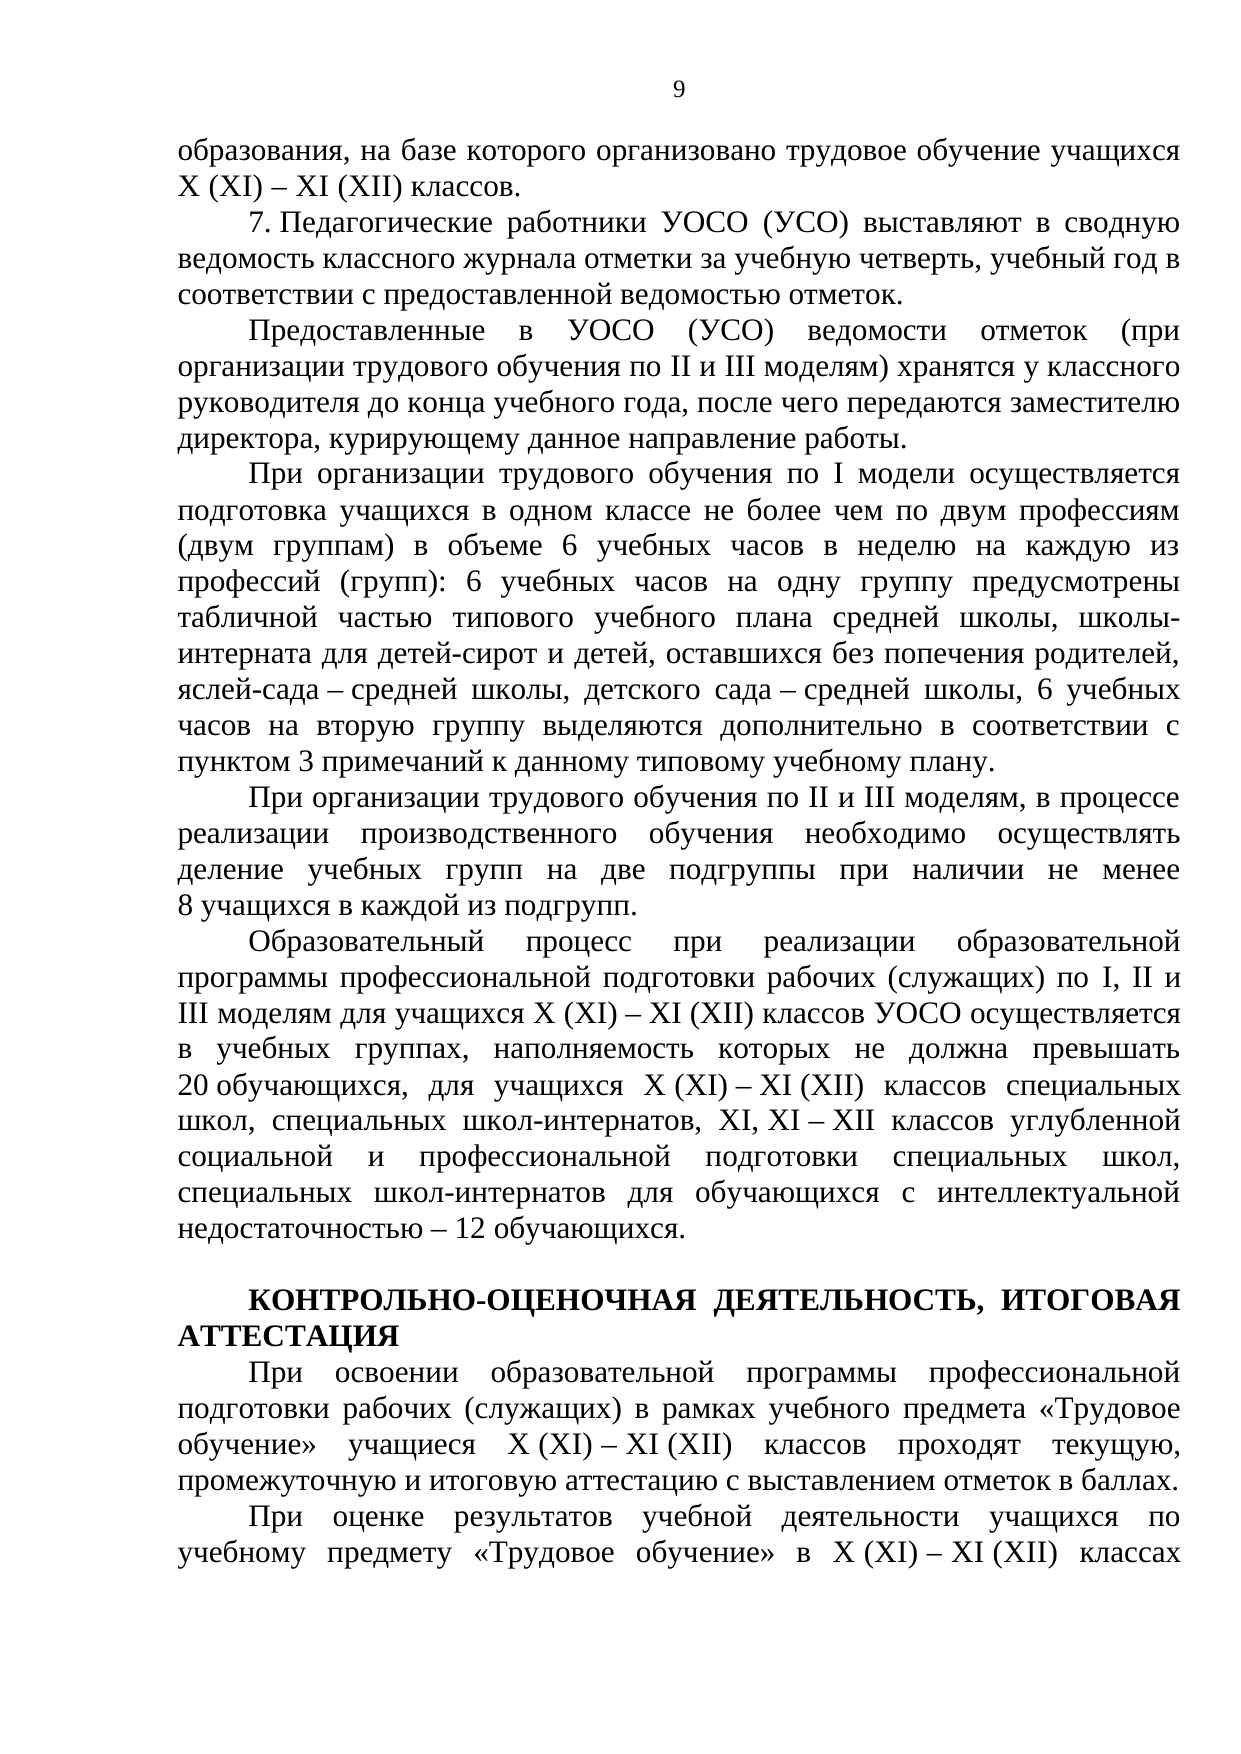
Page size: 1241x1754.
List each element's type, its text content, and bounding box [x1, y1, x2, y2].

text Образовательный процесс при реализации образовательной программы профессиональной подготовки рабочих (служащих) по I, II и III моделям для учащихся X (XI) – XI (XII) классов УОСО осуществляется в учебных группах, наполняемость которых не должна превышать 20 обучающихся, для учащихся X (XI) – XI (XII) классов специальных школ, специальных школ-интернатов, XI, XI – XII классов углубленной социальной и профессиональной подготовки специальных школ, специальных школ-интернатов для обучающихся с интеллектуальной недостаточностью – 12 обучающихся. [177, 922, 1181, 1245]
text 7. Педагогические работники УОСО (УСО) выставляют в сводную ведомость классного журнала отметки за учебную четверть, учебный год в соответствии с предоставленной ведомостью отметок. [177, 203, 1181, 311]
text КОНТРОЛЬНО-ОЦЕНОЧНАЯ ДЕЯТЕЛЬНОСТЬ, ИТОГОВАЯ АТТЕСТАЦИЯ [177, 1281, 1181, 1353]
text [177, 131, 1181, 203]
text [177, 1497, 1181, 1569]
text При освоении образовательной программы профессиональной подготовки рабочих (служащих) в рамках учебного предмета «Трудовое обучение» учащиеся X (XI) – XI (XII) классов проходят текущую, промежуточную и итоговую аттестацию с выставлением отметок в баллах. [177, 1353, 1181, 1497]
text При организации трудового обучения по II и III моделям, в процессе реализации производственного обучения необходимо осуществлять деление учебных групп на две подгруппы при наличии не менее 8 учащихся в каждой из подгрупп. [177, 778, 1181, 922]
text Предоставленные в УОСО (УСО) ведомости отметок (при организации трудового обучения по II и III моделям) хранятся у классного руководителя до конца учебного года, после чего передаются заместителю директора, курирующему данное направление работы. [177, 311, 1181, 455]
text При организации трудового обучения по I модели осуществляется подготовка учащихся в одном классе не более чем по двум профессиям (двум группам) в объеме 6 учебных часов в неделю на каждую из профессий (групп): 6 учебных часов на одну группу предусмотрены табличной частью типового учебного плана средней школы, школы-интерната для детей-сирот и детей, оставшихся без попечения родителей, яслей-сада – средней школы, детского сада – средней школы, 6 учебных часов на вторую группу выделяются дополнительно в соответствии с пунктом 3 примечаний к данному типовому учебному плану. [177, 455, 1181, 778]
